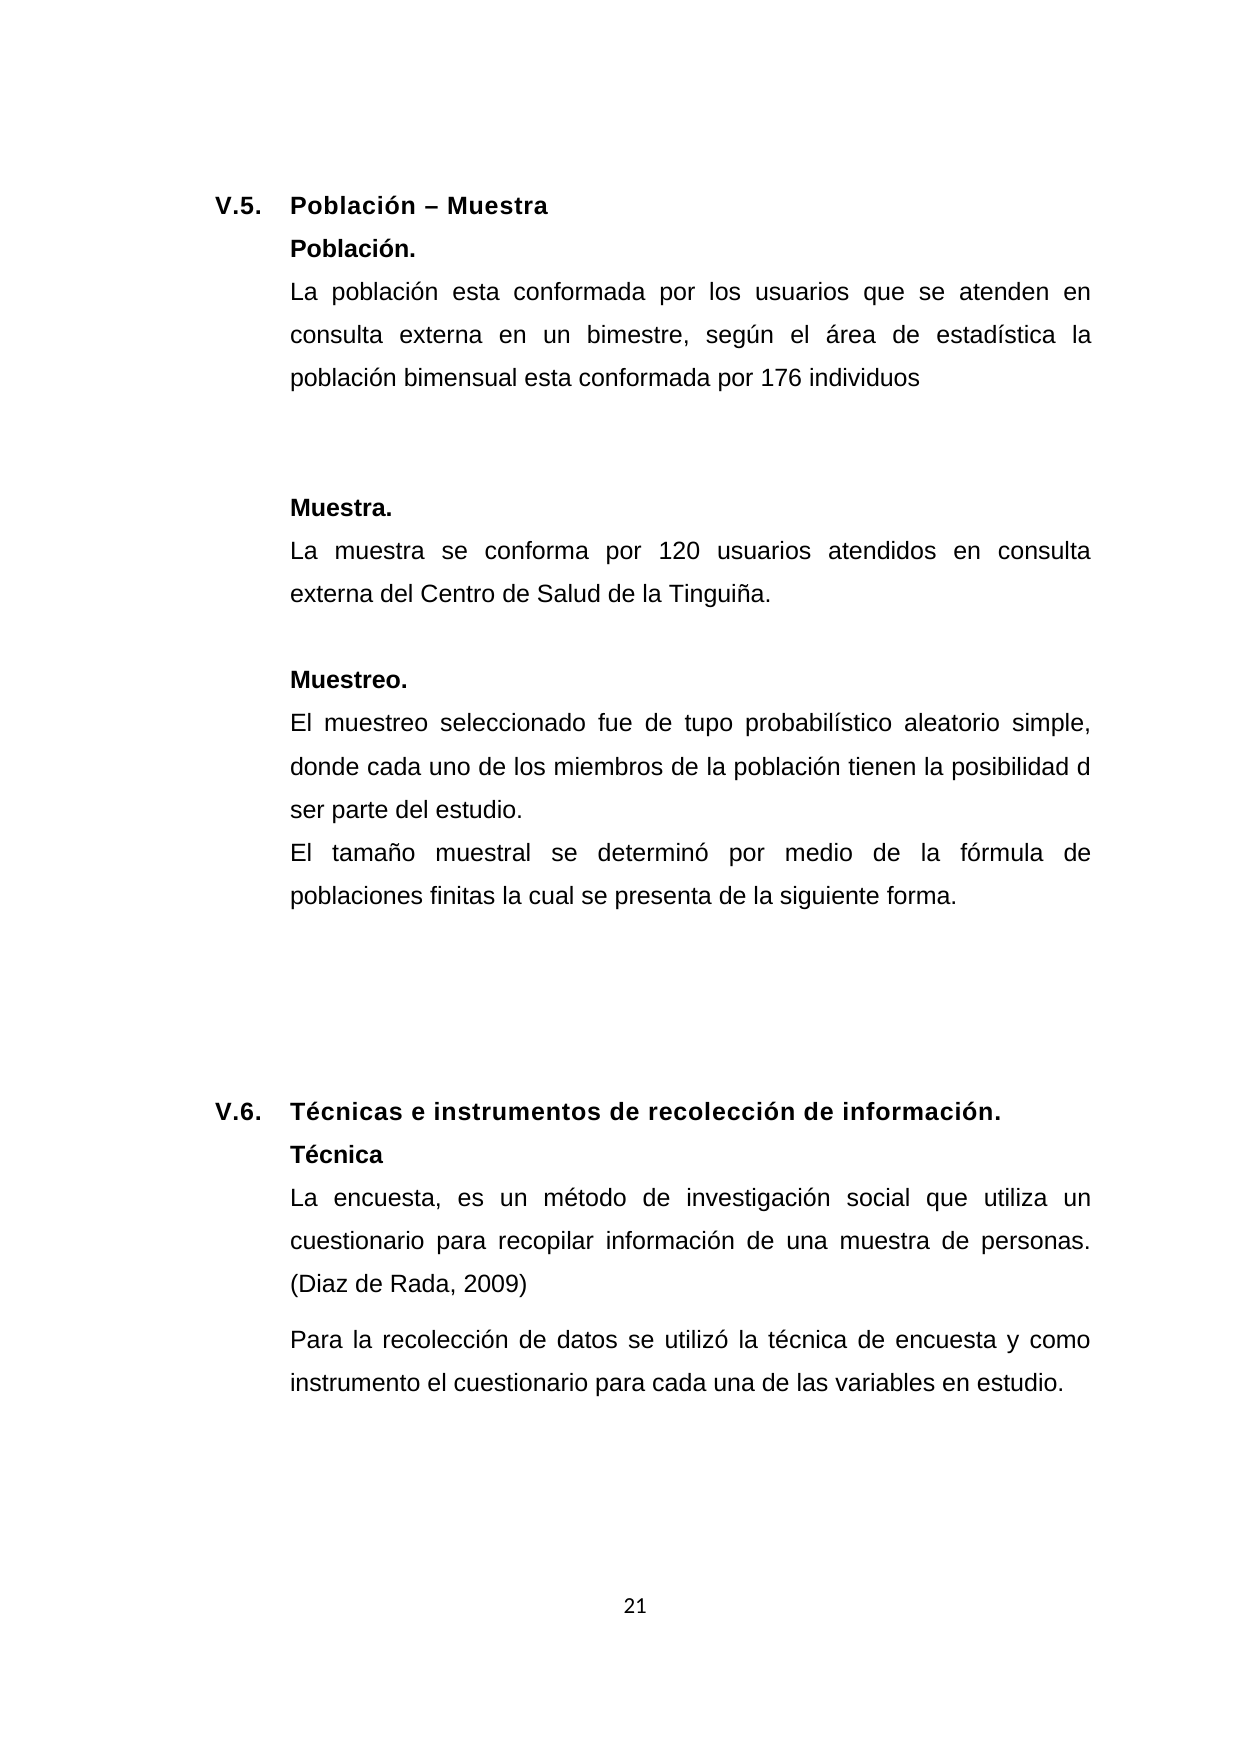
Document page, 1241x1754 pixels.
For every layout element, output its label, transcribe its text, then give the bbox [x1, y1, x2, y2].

list La encuesta, es un método de investigación social que utiliza un cuestionario para recopilar información de una muestra de personas.(Diaz de Rada, 2009) [290, 1183, 1092, 1298]
list Para la recolección de datos se utilizó la técnica de encuesta y como instrumento el cuestionario para cada una de las variables en estudio. [290, 1324, 1092, 1396]
list Muestreo. [290, 665, 1092, 694]
list La muestra se conforma por 120 usuarios atendidos en consulta externa del Centro de Salud de la Tinguiña. [290, 536, 1092, 608]
list El tamaño muestral se determinó por medio de la fórmula de poblaciones finitas la cual se presenta de la siguiente forma. [290, 838, 1092, 909]
list Muestra. [290, 493, 1092, 521]
list La población esta conformada por los usuarios que se atenden en consulta externa en un bimestre, según el área de estadística la población bimensual esta conformada por 176 individuos [290, 277, 1092, 392]
list Técnica [290, 1139, 1092, 1168]
subtitle Población – Muestra [215, 191, 1092, 219]
subtitle Técnicas e instrumentos de recolección de información. [215, 1096, 1092, 1125]
list El muestreo seleccionado fue de tupo probabilístico aleatorio simple, donde cada uno de los miembros de la población tienen la posibilidad d ser parte del estudio. [290, 708, 1092, 823]
list Población. [290, 234, 1092, 263]
